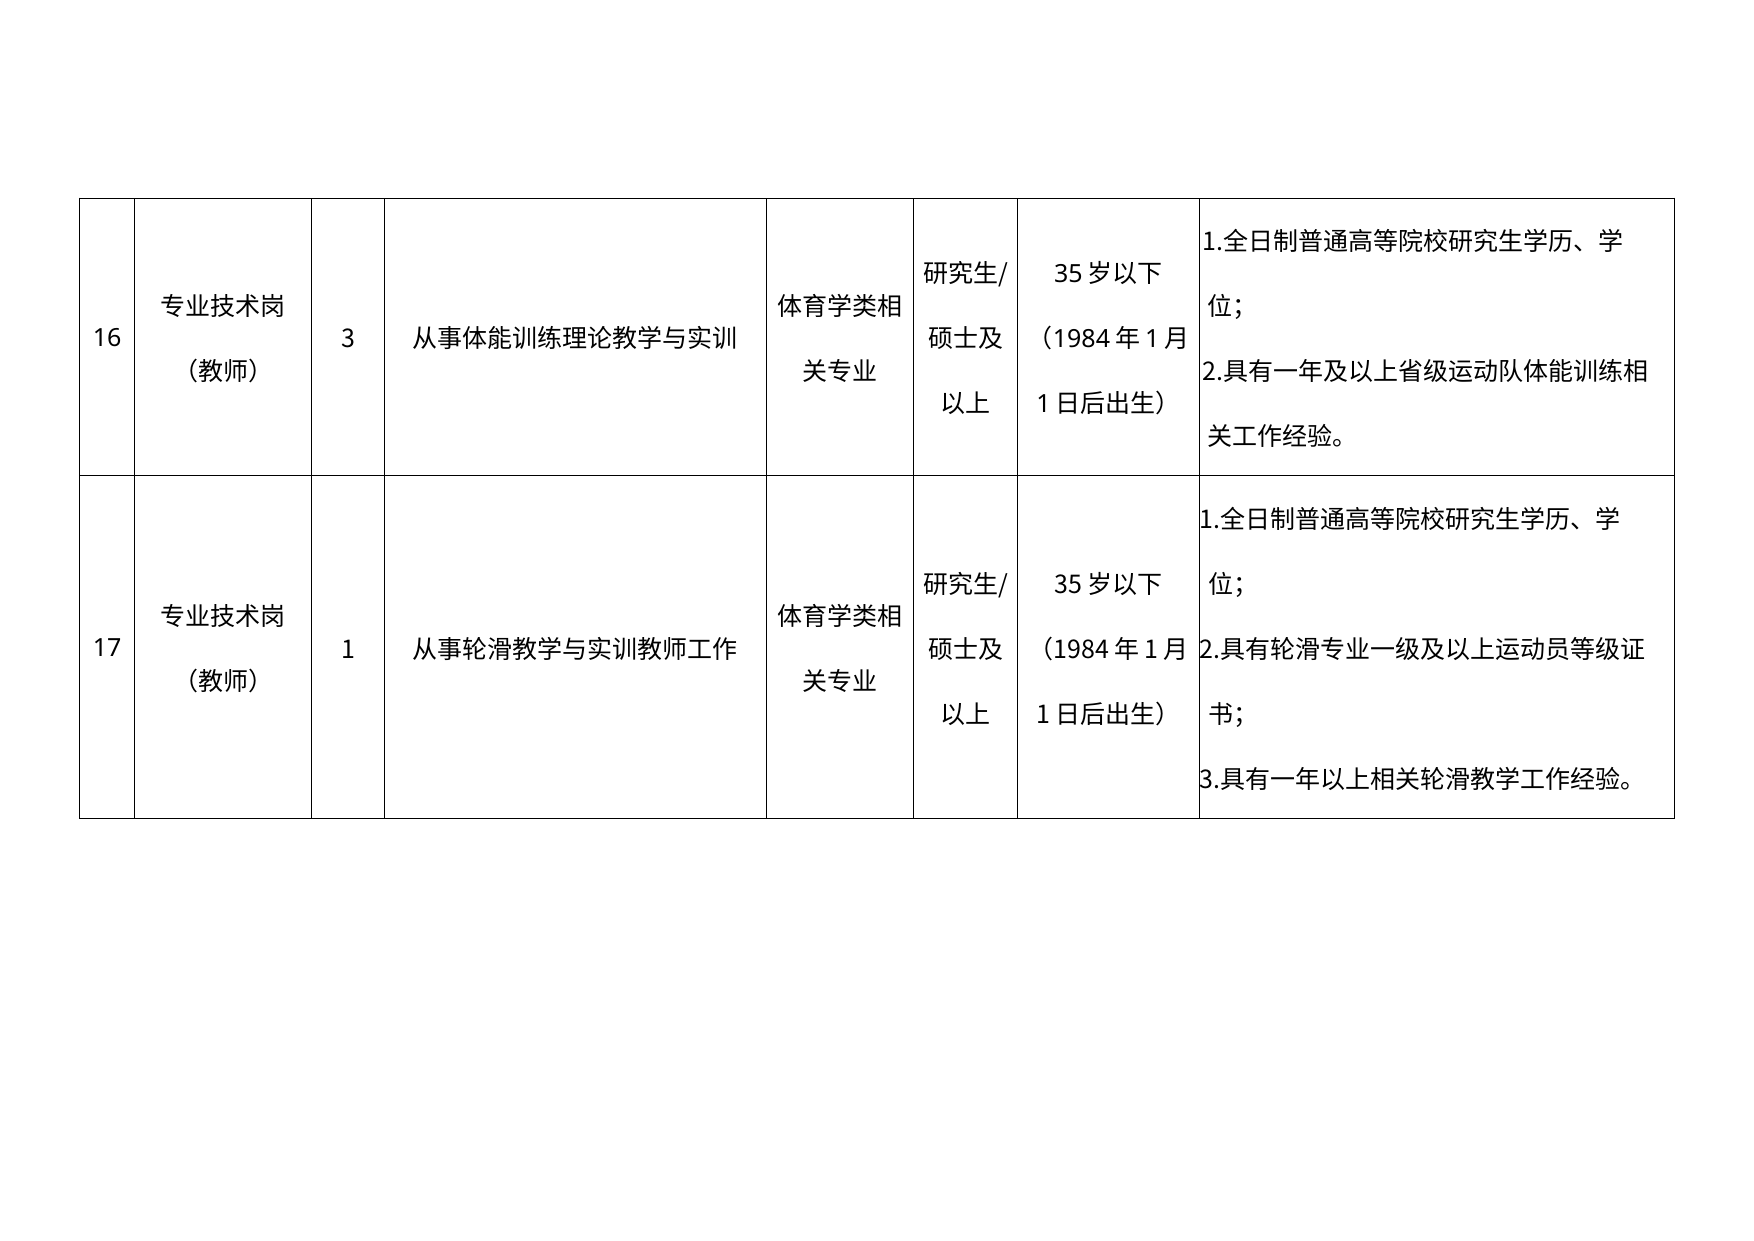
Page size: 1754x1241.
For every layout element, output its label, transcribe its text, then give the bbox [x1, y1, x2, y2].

table_cell 35岁以下 （1984年1月1日后出生） [1018, 476, 1199, 818]
table_cell 1.全日制普通高等院校研究生学历、学位； 2.具有轮滑专业一级及以上运动员等级证书； 3.具有一年以上相关轮滑教学工作经验。 [1200, 476, 1674, 818]
table_cell 从事轮滑教学与实训教师工作 [385, 476, 766, 818]
table_cell 从事体能训练理论教学与实训 [385, 199, 766, 475]
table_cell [1018, 199, 1199, 475]
table_cell 研究生/硕士及以上 [914, 476, 1017, 818]
table_cell 1 [312, 476, 384, 818]
table_cell 专业技术岗 （教师） [135, 199, 311, 475]
table_cell 研究生/硕士及以上 [914, 199, 1017, 475]
table_cell 3 [312, 199, 384, 475]
table_cell 17 [80, 476, 134, 818]
table_cell 体育学类相关专业 [767, 476, 913, 818]
table_cell 16 [80, 199, 134, 475]
table_cell 专业技术岗 （教师） [135, 476, 311, 818]
table_cell 1.全日制普通高等院校研究生学历、学位； 2.具有一年及以上省级运动队体能训练相关工作经验。 [1200, 199, 1674, 475]
table_cell 体育学类相关专业 [767, 199, 913, 475]
